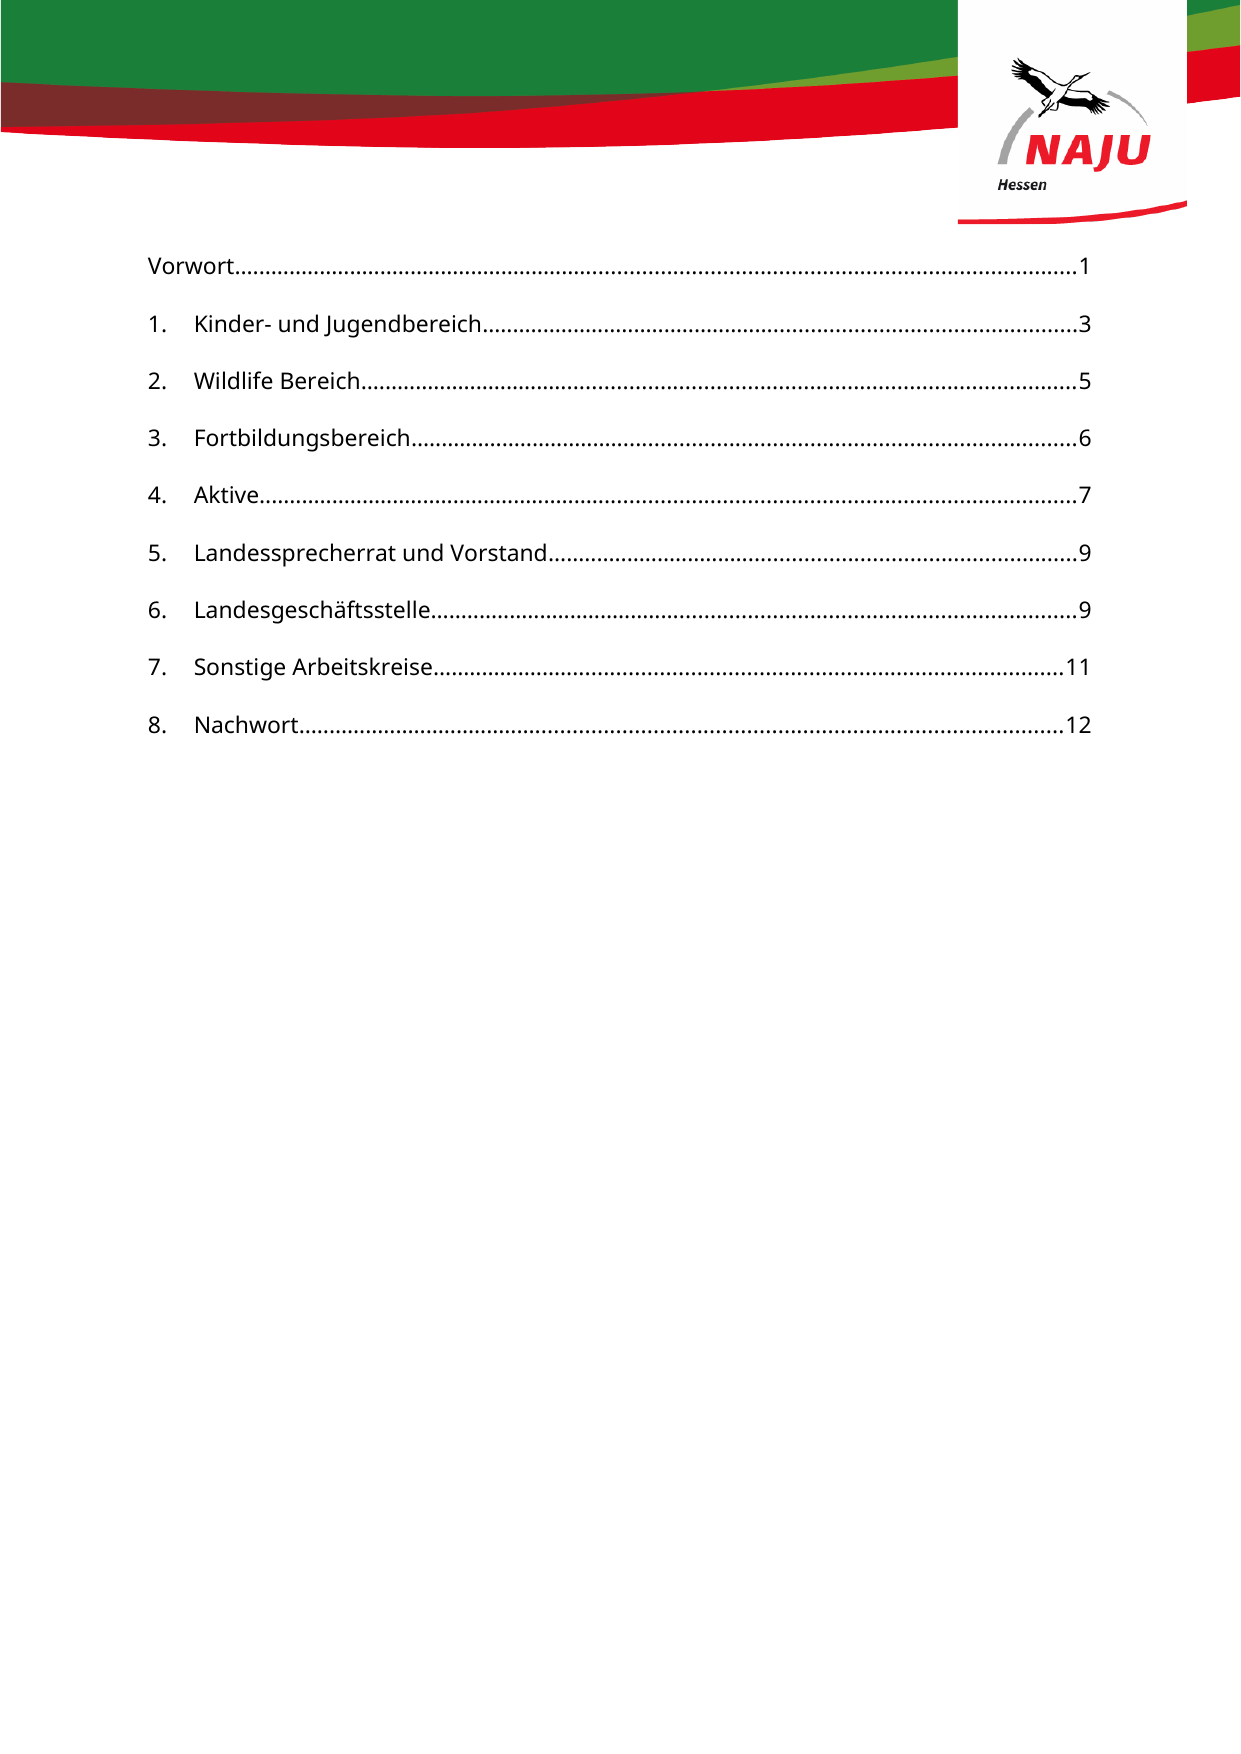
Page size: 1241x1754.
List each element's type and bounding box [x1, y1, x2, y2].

picture [0, 0, 1241, 222]
